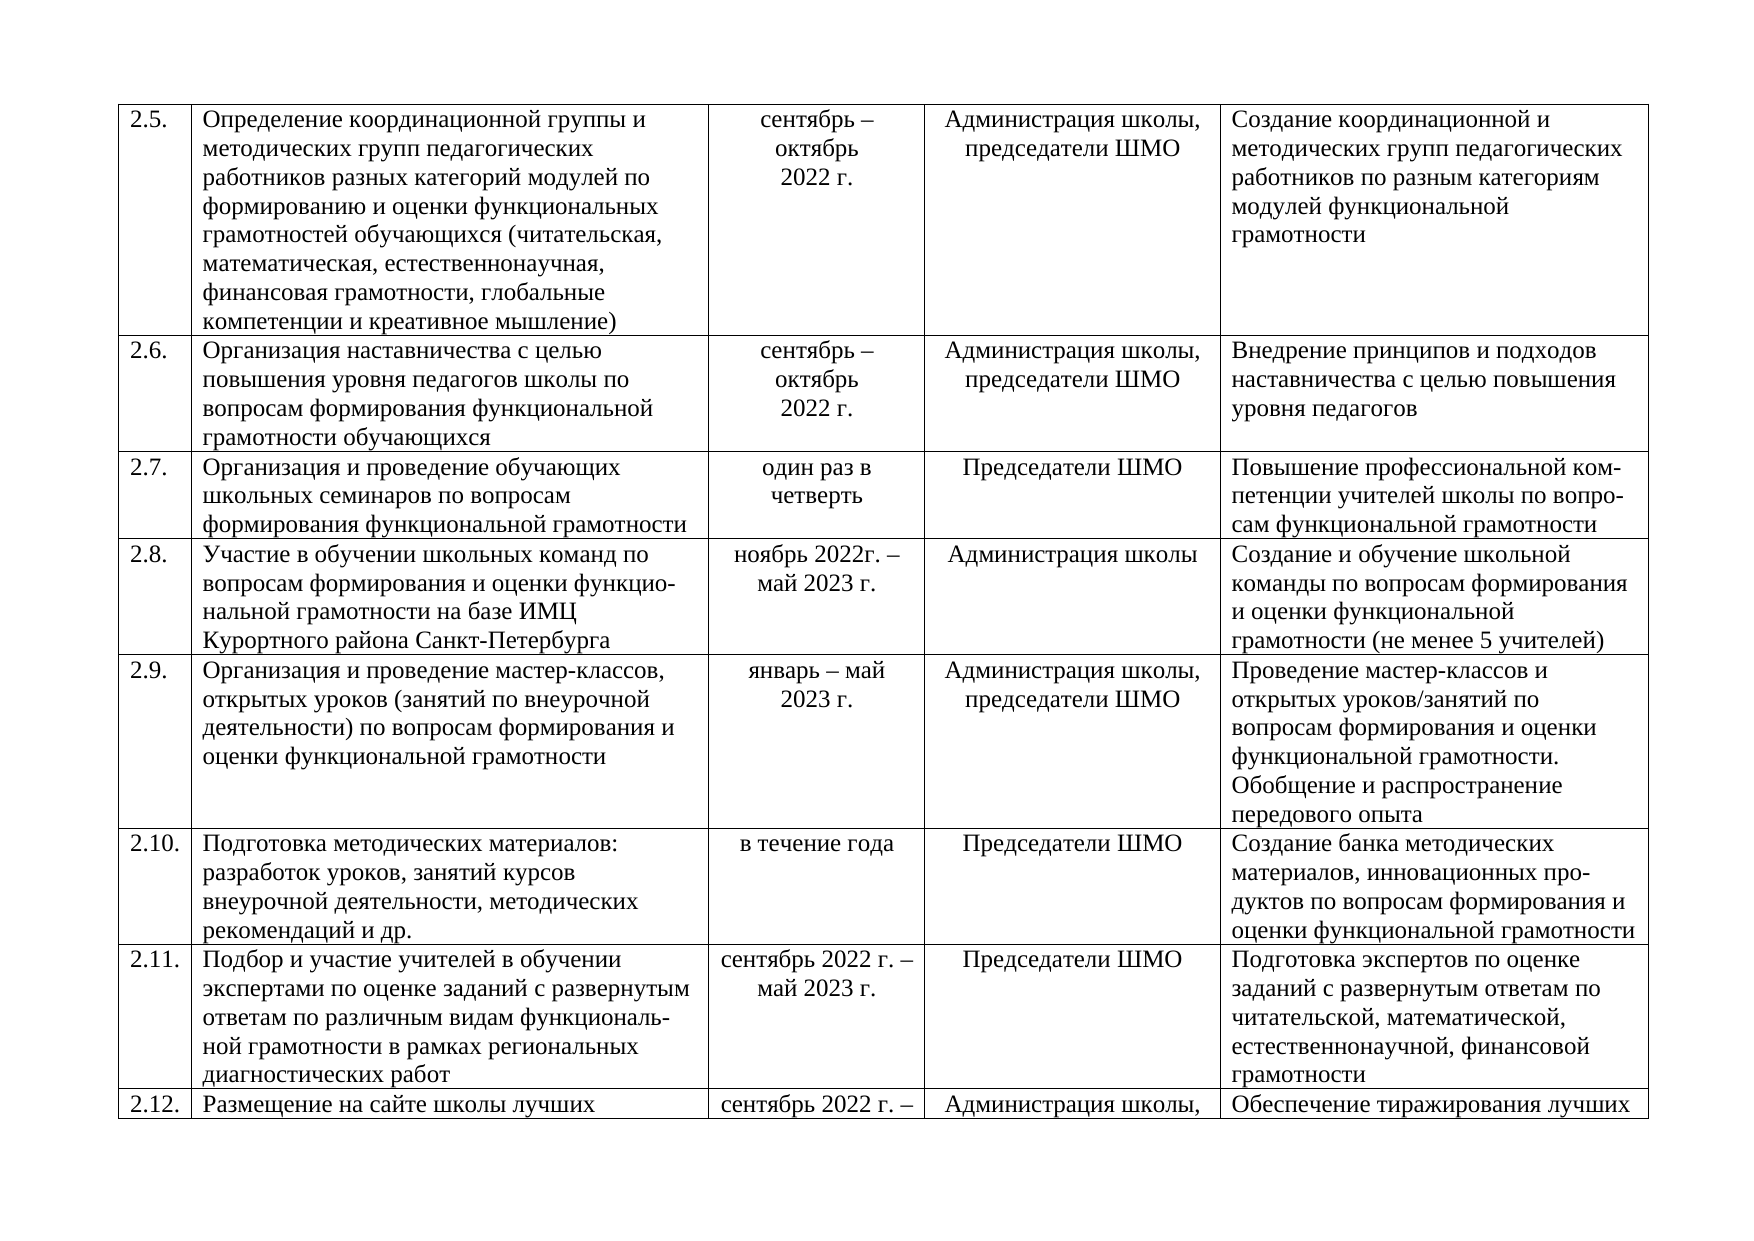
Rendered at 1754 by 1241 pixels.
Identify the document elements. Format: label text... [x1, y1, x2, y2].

table_cell Администрация школы, председатели ШМО [925, 336, 1220, 451]
table_cell Проведение мастер-классов и открытых уроков/занятий по вопросам формирования и оценки функциональной грамотности. Обобщение и распространение передового опыта [1221, 655, 1648, 827]
table_cell Председатели ШМО [925, 945, 1220, 1088]
table_cell сентябрь – октябрь 2022 г. [709, 336, 924, 451]
table_cell 2.9. [119, 655, 191, 827]
table_cell Внедрение принципов и подходов наставничества с целью повышения уровня педагогов [1221, 336, 1648, 451]
table_cell 2.5. [119, 105, 191, 334]
table_cell Администрация школы, председатели ШМО [925, 105, 1220, 334]
table_cell сентябрь 2022 г. – май 2023 г. [709, 945, 924, 1088]
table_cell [709, 105, 924, 334]
table_cell Организация и проведение обучающих школьных семинаров по вопросам формирования функциональной грамотности [192, 452, 708, 538]
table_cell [925, 1089, 1220, 1118]
table_cell 2.6. [119, 336, 191, 451]
table_cell Создание банка методических материалов, инновационных про-дуктов по вопросам формирования и оценки функциональной грамотности [1221, 829, 1648, 943]
table_cell Подготовка экспертов по оценке заданий с развернутым ответам по читательской, математической, естественнонаучной, финансовой грамотности [1221, 945, 1648, 1088]
table_cell Подготовка методических материалов: разработок уроков, занятий курсов внеурочной деятельности, методических рекомендаций и др. [192, 829, 708, 943]
table_cell Администрация школы, председатели ШМО [925, 655, 1220, 827]
table_cell Создание и обучение школьной команды по вопросам формирования и оценки функциональной грамотности (не менее 5 учителей) [1221, 539, 1648, 654]
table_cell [1221, 1089, 1648, 1118]
table_cell 2.8. [119, 539, 191, 654]
table_cell Участие в обучении школьных команд по вопросам формирования и оценки функцио-нальной грамотности на базе ИМЦ Курортного района Санкт-Петербурга [192, 539, 708, 654]
table_cell ноябрь 2022г. – май 2023 г. [709, 539, 924, 654]
table_cell Председатели ШМО [925, 829, 1220, 943]
table_cell 2.7. [119, 452, 191, 538]
table_cell Организация и проведение мастер-классов, открытых уроков (занятий по внеурочной деятельности) по вопросам формирования и оценки функциональной грамотности [192, 655, 708, 827]
table_cell 2.11. [119, 945, 191, 1088]
table_cell один раз в четверть [709, 452, 924, 538]
table_cell Повышение профессиональной ком-петенции учителей школы по вопро-сам функциональной грамотности [1221, 452, 1648, 538]
table_cell Определение координационной группы и методических групп педагогических работников разных категорий модулей по формированию и оценки функциональных грамотностей обучающихся (читательская, математическая, естественнонаучная, финансовая грамотности, глобальные компетенции и креативное мышление) [192, 105, 708, 334]
table_cell Подбор и участие учителей в обучении экспертами по оценке заданий с развернутым ответам по различным видам функциональ-ной грамотности в рамках региональных диагностических работ [192, 945, 708, 1088]
table_cell Администрация школы [925, 539, 1220, 654]
table_cell Организация наставничества с целью повышения уровня педагогов школы по вопросам формирования функциональной грамотности обучающихся [192, 336, 708, 451]
table_cell Создание координационной и методических групп педагогических работников по разным категориям модулей функциональной грамотности [1221, 105, 1648, 334]
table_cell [192, 1089, 708, 1118]
table_cell Председатели ШМО [925, 452, 1220, 538]
table_cell 2.10. [119, 829, 191, 943]
table_cell 2.12. [119, 1089, 191, 1118]
table_cell в течение года [709, 829, 924, 943]
table_cell январь – май 2023 г. [709, 655, 924, 827]
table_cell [709, 1089, 924, 1118]
